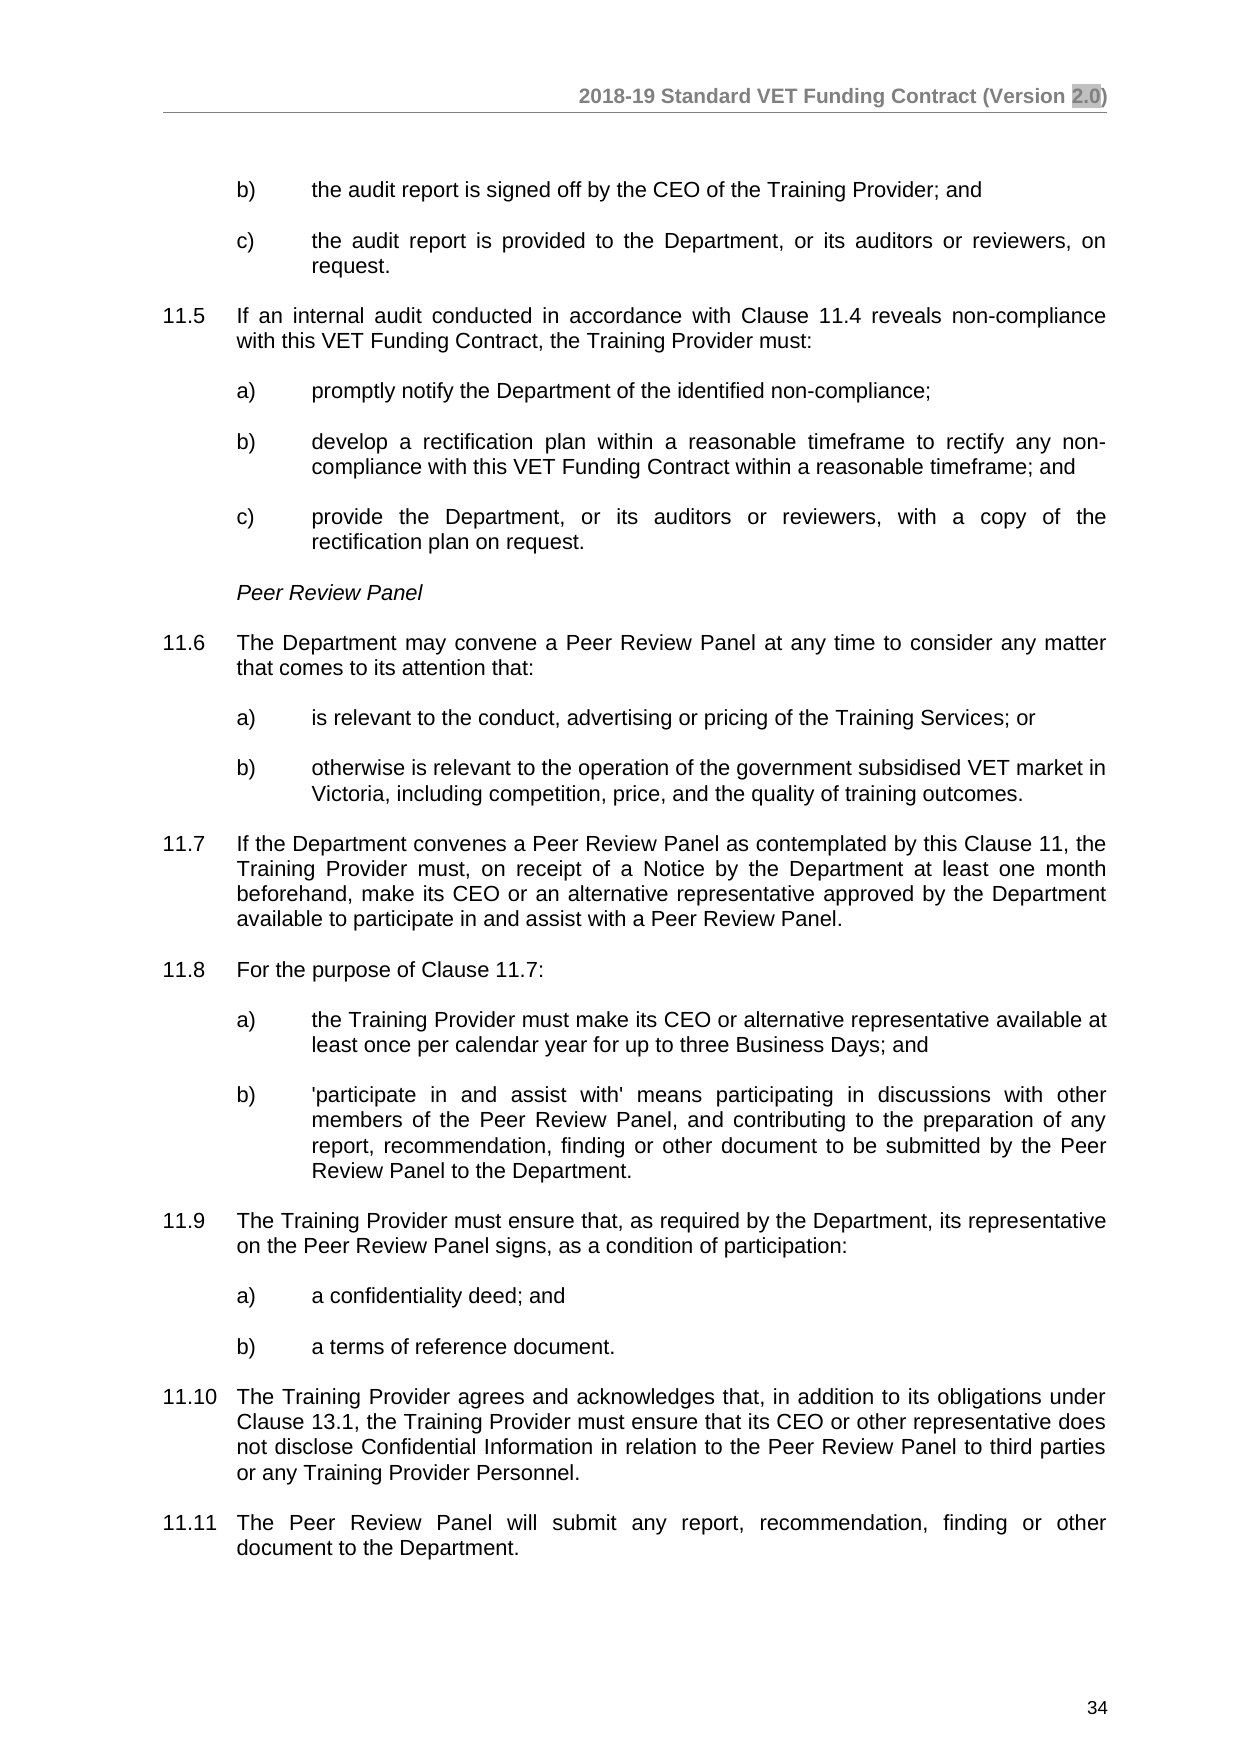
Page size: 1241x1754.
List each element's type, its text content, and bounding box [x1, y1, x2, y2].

subtitle 'participate in and assist with' means participating in discussions with other members of the Peer Review Panel, and contributing to the preparation of any report, recommendation, finding or other document to be submitted by the Peer Review Panel to the Department. [236, 1082, 1107, 1183]
subtitle The Department may convene a Peer Review Panel at any time to consider any matter that comes to its attention that: [162, 629, 1107, 680]
subtitle a terms of reference document. [236, 1333, 1107, 1359]
subtitle The Peer Review Panel will submit any report, recommendation, finding or other document to the Department. [162, 1509, 1107, 1560]
subtitle The Training Provider agrees and acknowledges that, in addition to its obligations under Clause 13.1, the Training Provider must ensure that its CEO or other representative does not disclose Confidential Information in relation to the Peer Review Panel to third parties or any Training Provider Personnel. [162, 1384, 1107, 1484]
subtitle the Training Provider must make its CEO or alternative representative available at least once per calendar year for up to three Business Days; and [236, 1007, 1107, 1057]
subtitle provide the Department, or its auditors or reviewers, with a copy of the rectification plan on request. [236, 504, 1107, 554]
subtitle promptly notify the Department of the identified non-compliance; [236, 378, 1107, 403]
subtitle is relevant to the conduct, advertising or pricing of the Training Services; or [236, 705, 1107, 730]
subtitle If an internal audit conducted in accordance with Clause 11.4 reveals non-compliance with this VET Funding Contract, the Training Provider must: [162, 303, 1107, 353]
subtitle a confidentiality deed; and [236, 1283, 1107, 1308]
subtitle develop a rectification plan within a reasonable timeframe to rectify any non-compliance with this VET Funding Contract within a reasonable timeframe; and [236, 428, 1107, 479]
subtitle the audit report is provided to the Department, or its auditors or reviewers, on request. [236, 227, 1107, 278]
subtitle For the purpose of Clause 11.7: [162, 956, 1107, 982]
subtitle otherwise is relevant to the operation of the government subsidised VET market in Victoria, including competition, price, and the quality of training outcomes. [236, 755, 1107, 806]
subtitle If the Department convenes a Peer Review Panel as contemplated by this Clause 11, the Training Provider must, on receipt of a Notice by the Department at least one month beforehand, make its CEO or an alternative representative approved by the Department available to participate in and assist with a Peer Review Panel. [162, 831, 1107, 931]
subtitle The Training Provider must ensure that, as required by the Department, its representative on the Peer Review Panel signs, as a condition of participation: [162, 1208, 1107, 1258]
subtitle Peer Review Panel [236, 579, 1107, 604]
subtitle the audit report is signed off by the CEO of the Training Provider; and [236, 177, 1107, 202]
